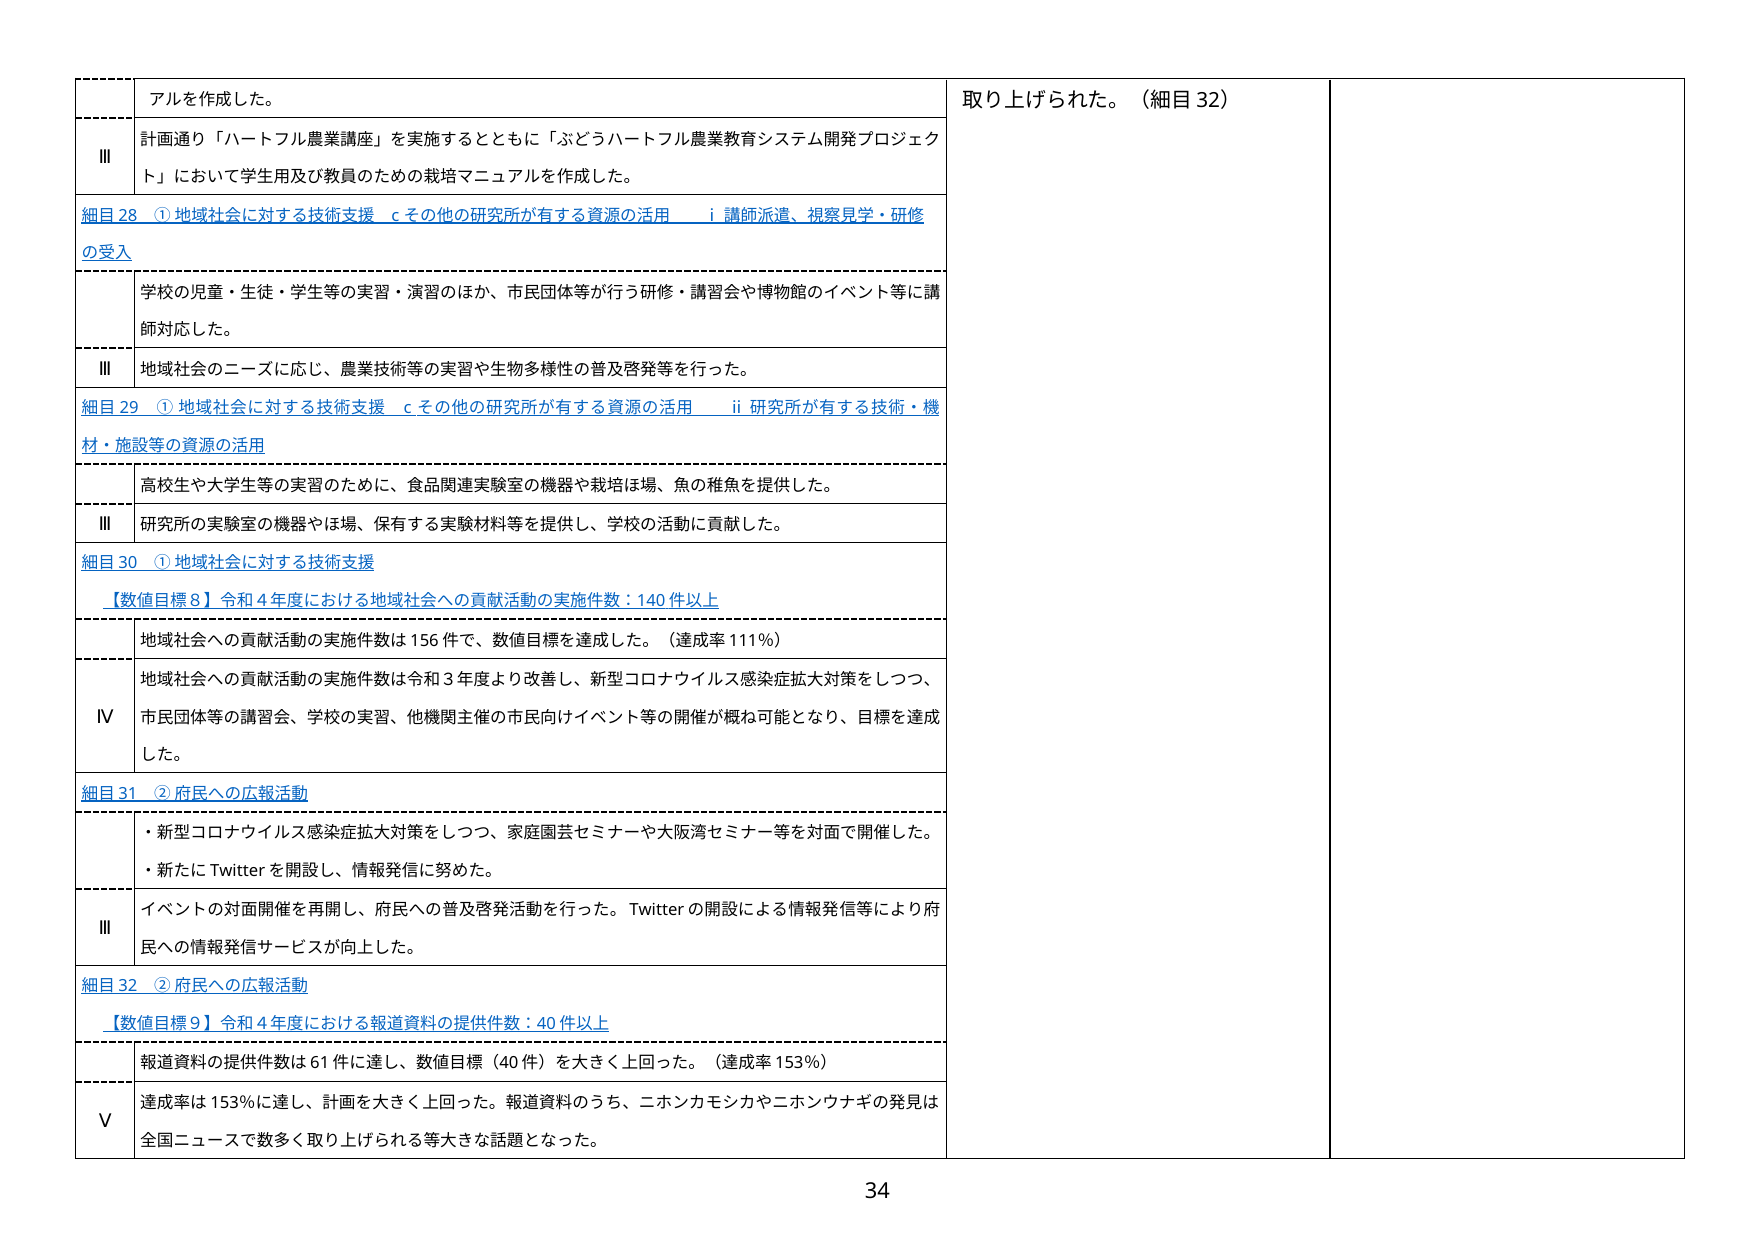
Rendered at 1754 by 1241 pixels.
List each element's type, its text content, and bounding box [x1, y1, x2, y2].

table_cell 細目32 ② 府民への広報活動 【数値目標９】令和４年度における報道資料の提供件数：40件以上 [76, 966, 946, 1041]
table_cell [76, 618, 134, 658]
table_cell イベントの対面開催を再開し、府民への普及啓発活動を行った。Twitterの開設による情報発信等により府民への情報発信サービスが向上した。 [135, 889, 946, 965]
table_cell 細目30 ① 地域社会に対する技術支援 【数値目標８】令和４年度における地域社会への貢献活動の実施件数：140件以上 [76, 543, 946, 618]
table_cell [76, 270, 134, 347]
table_cell [76, 811, 134, 888]
table_cell Ⅲ [76, 347, 134, 387]
table_cell 地域社会への貢献活動の実施件数は令和３年度より改善し、新型コロナウイルス感染症拡大対策をしつつ、市民団体等の講習会、学校の実習、他機関主催の市民向けイベント等の開催が概ね可能となり、目標を達成した。 [135, 659, 946, 772]
table_cell Ⅲ [76, 888, 134, 965]
table_cell 計画通り「ハートフル農業講座」を実施するとともに「ぶどうハートフル農業教育システム開発プロジェクト」において学生用及び教員のための栽培マニュアルを作成した。 [135, 118, 946, 194]
table_cell Ⅲ [76, 503, 134, 542]
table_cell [135, 79, 946, 117]
table_cell [76, 78, 134, 117]
table_cell 研究所の実験室の機器やほ場、保有する実験材料等を提供し、学校の活動に貢献した。 [135, 504, 946, 542]
table_cell 細目28 ① 地域社会に対する技術支援 c その他の研究所が有する資源の活用 ⅰ 講師派遣、視察見学・研修の受入 [76, 195, 946, 270]
table_cell 達成率は153％に達し、計画を大きく上回った。報道資料のうち、ニホンカモシカやニホンウナギの発見は全国ニュースで数多く取り上げられる等大きな話題となった。 [135, 1082, 946, 1158]
table_cell 地域社会への貢献活動の実施件数は156件で、数値目標を達成した。（達成率111％） [135, 618, 946, 658]
table_cell [76, 1041, 134, 1081]
table_cell 報道資料の提供件数は61件に達し、数値目標（40件）を大きく上回った。（達成率153％） [135, 1041, 946, 1081]
table_cell 学校の児童・生徒・学生等の実習・演習のほか、市民団体等が行う研修・講習会や博物館のイベント等に講師対応した。 [135, 270, 946, 347]
table_cell Ⅳ [76, 658, 134, 772]
table_cell 細目29 ① 地域社会に対する技術支援 c その他の研究所が有する資源の活用 ⅱ 研究所が有する技術・機材・施設等の資源の活用 [76, 388, 946, 463]
table_cell Ⅴ [76, 1081, 134, 1158]
table_cell 細目31 ② 府民への広報活動 [76, 773, 946, 811]
table_cell [76, 463, 134, 502]
table_cell Ⅲ [76, 117, 134, 194]
table_cell 地域社会のニーズに応じ、農業技術等の実習や生物多様性の普及啓発等を行った。 [135, 348, 946, 387]
table_cell ・新型コロナウイルス感染症拡大対策をしつつ、家庭園芸セミナーや大阪湾セミナー等を対面で開催した。 ・新たにTwitterを開設し、情報発信に努めた。 [135, 811, 946, 888]
table_cell 高校生や大学生等の実習のために、食品関連実験室の機器や栽培ほ場、魚の稚魚を提供した。 [135, 463, 946, 502]
